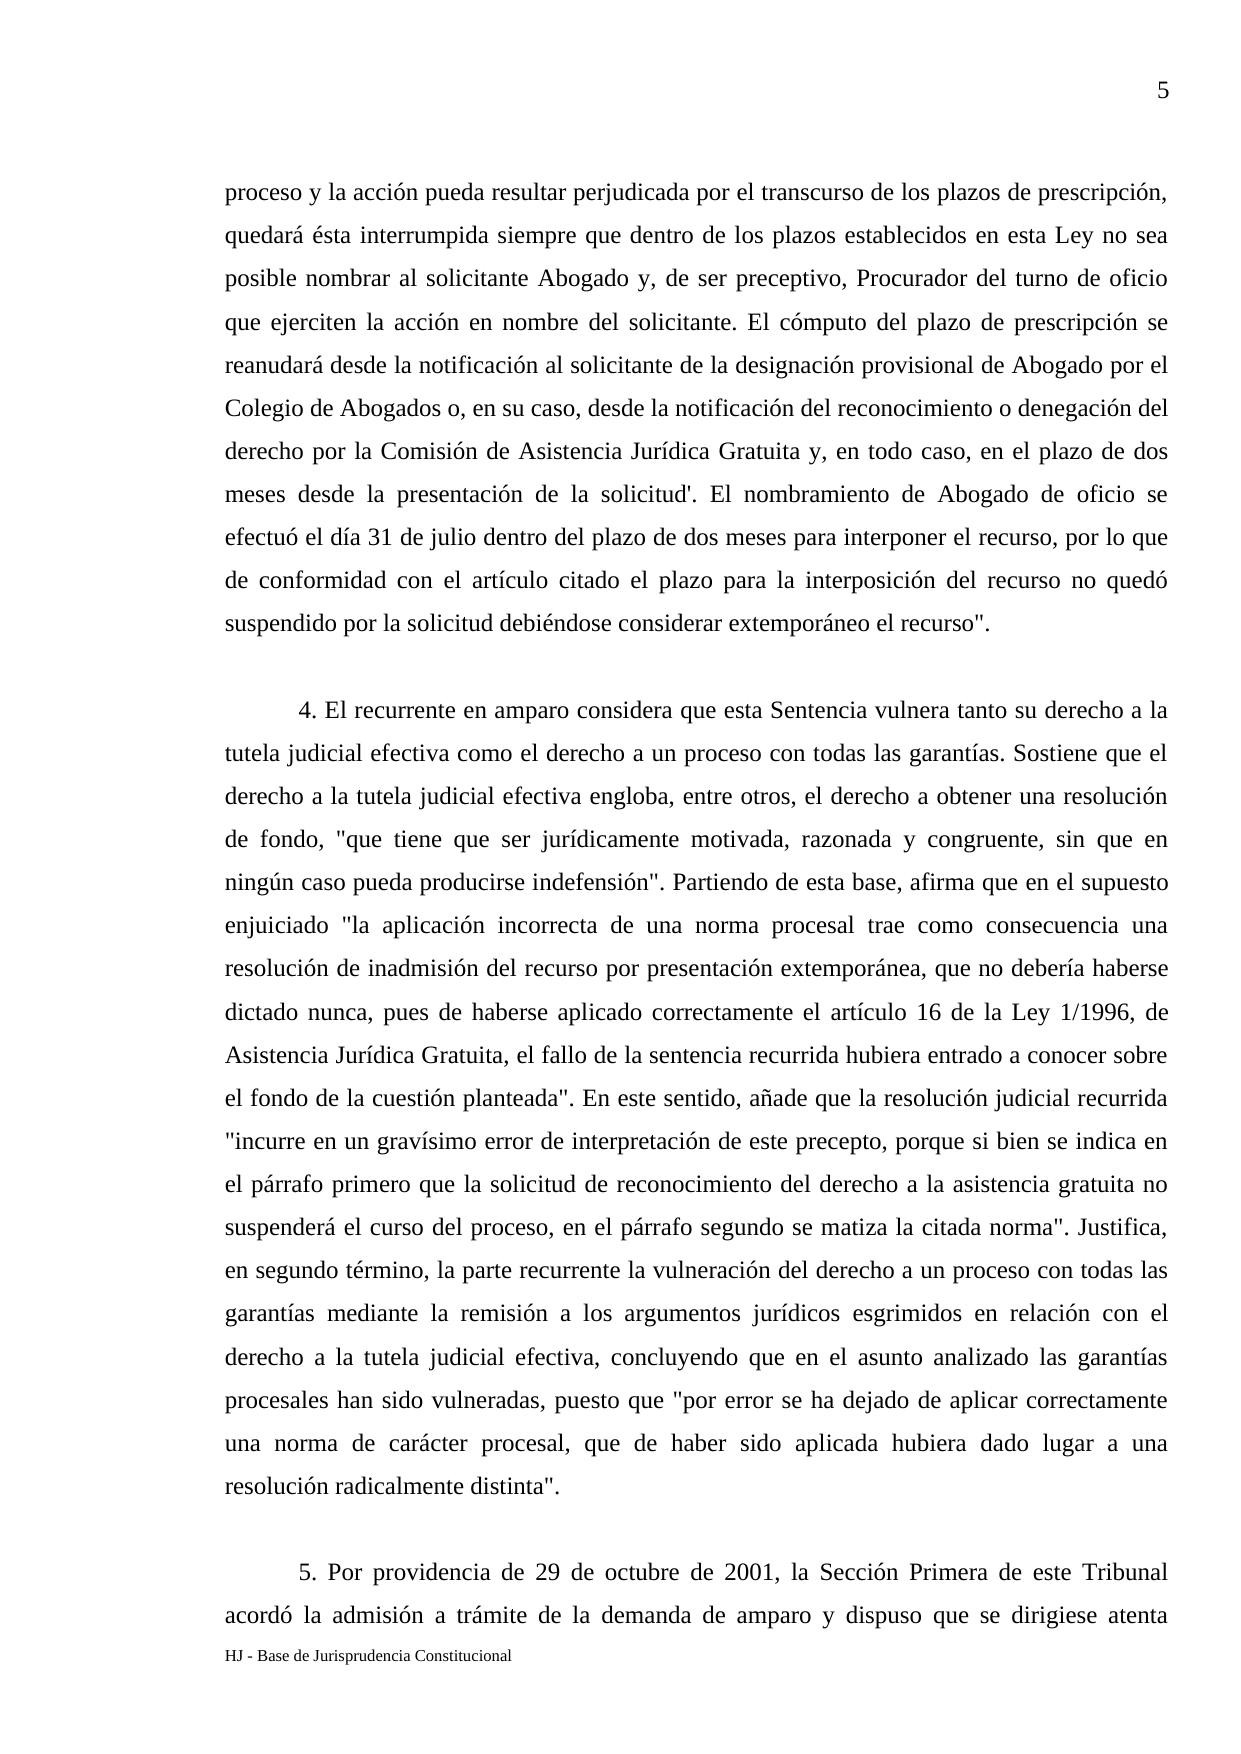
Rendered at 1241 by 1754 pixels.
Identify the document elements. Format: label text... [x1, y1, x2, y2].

text 4. El recurrente en amparo considera que esta Sentencia vulnera tanto su derecho a la tutela judicial efectiva como el derecho a un proceso con todas las garantías. Sostiene que el derecho a la tutela judicial efectiva engloba, entre otros, el derecho a obtener una resolución de fondo, "que tiene que ser jurídicamente motivada, razonada y congruente, sin que en ningún caso pueda producirse indefensión". Partiendo de esta base, afirma que en el supuesto enjuiciado "la aplicación incorrecta de una norma procesal trae como consecuencia una resolución de inadmisión del recurso por presentación extemporánea, que no debería haberse dictado nunca, pues de haberse aplicado correctamente el artículo 16 de la Ley 1/1996, de Asistencia Jurídica Gratuita, el fallo de la sentencia recurrida hubiera entrado a conocer sobre el fondo de la cuestión planteada". En este sentido, añade que la resolución judicial recurrida "incurre en un gravísimo error de interpretación de este precepto, porque si bien se indica en el párrafo primero que la solicitud de reconocimiento del derecho a la asistencia gratuita no suspenderá el curso del proceso, en el párrafo segundo se matiza la citada norma". Justifica, en segundo término, la parte recurrente la vulneración del derecho a un proceso con todas las garantías mediante la remisión a los argumentos jurídicos esgrimidos en relación con el derecho a la tutela judicial efectiva, concluyendo que en el asunto analizado las garantías procesales han sido vulneradas, puesto que "por error se ha dejado de aplicar correctamente una norma de carácter procesal, que de haber sido aplicada hubiera dado lugar a una resolución radicalmente distinta". [224, 695, 1169, 1500]
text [224, 1557, 1169, 1629]
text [224, 177, 1169, 637]
